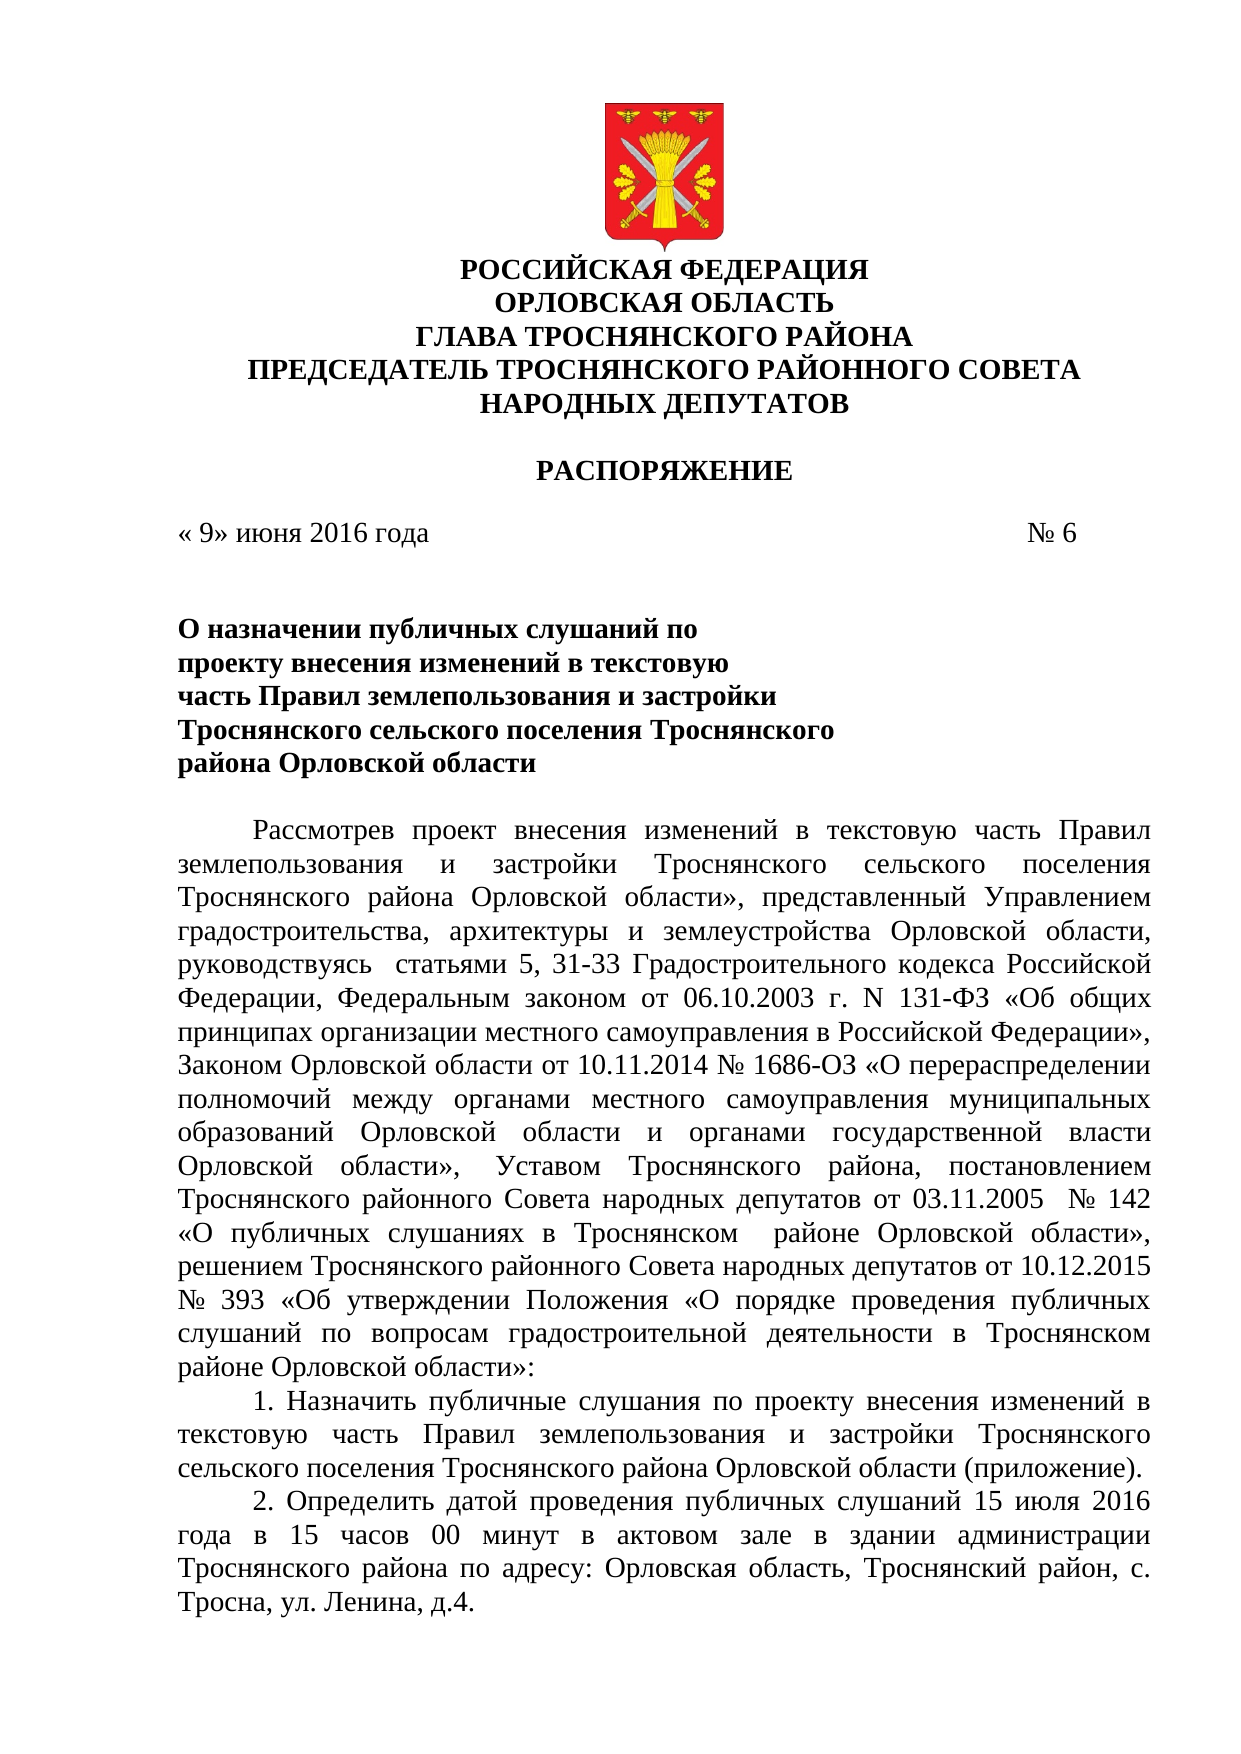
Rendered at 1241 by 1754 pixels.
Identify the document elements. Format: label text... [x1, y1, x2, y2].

subtitle проекту внесения изменений в текстовую [177, 645, 1152, 678]
text РОССИЙСКАЯ ФЕДЕРАЦИЯ [177, 252, 1152, 285]
subtitle О назначении публичных слушаний по [177, 611, 1152, 645]
text 2. Определить датой проведения публичных слушаний 15 июля 2016 года в 15 часов 00 минут в актовом зале в здании администрации Троснянского района по адресу: Орловская область, Троснянский район, с. Тросна, ул. Ленина, д.4. [177, 1483, 1152, 1617]
text ОРЛОВСКАЯ ОБЛАСТЬ [177, 285, 1152, 319]
text РАСПОРЯЖЕНИЕ [177, 453, 1152, 487]
text ГЛАВА ТРОСНЯНСКОГО РАЙОНА [177, 319, 1152, 352]
text Рассмотрев проект внесения изменений в текстовую часть Правил землепользования и застройки Троснянского сельского поселения Троснянского района Орловской области», представленный Управлением градостроительства, архитектуры и землеустройства Орловской области, руководствуясь статьями 5, 31-33 Градостроительного кодекса Российской Федерации, Федеральным законом от 06.10.2003 г. N 131-ФЗ «Об общих принципах организации местного самоуправления в Российской Федерации», Законом Орловской области от 10.11.2014 № 1686-ОЗ «О перераспределении полномочий между органами местного самоуправления муниципальных образований Орловской области и органами государственной власти Орловской области», Уставом Троснянского района, постановлением Троснянского районного Совета народных депутатов от 03.11.2005 № 142 «О публичных слушаниях в Троснянском районе Орловской области», решением Троснянского районного Совета народных депутатов от 10.12.2015 № 393 «Об утверждении Положения «О порядке проведения публичных слушаний по вопросам градостроительной деятельности в Троснянском районе Орловской области»: [177, 812, 1152, 1215]
picture [605, 103, 724, 252]
subtitle района Орловской области [177, 745, 1152, 779]
text ПРЕДСЕДАТЕЛЬ ТРОСНЯНСКОГО РАЙОННОГО СОВЕТА НАРОДНЫХ ДЕПУТАТОВ [177, 352, 1152, 419]
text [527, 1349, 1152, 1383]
text 1. Назначить публичные слушания по проекту внесения изменений в текстовую часть Правил землепользования и застройки Троснянского сельского поселения Троснянского района Орловской области (приложение). [177, 1383, 1152, 1483]
subtitle Троснянского сельского поселения Троснянского [177, 712, 1152, 745]
text « 9» июня 2016 года № 6 [177, 515, 1152, 549]
subtitle часть Правил землепользования и застройки [177, 678, 1152, 712]
